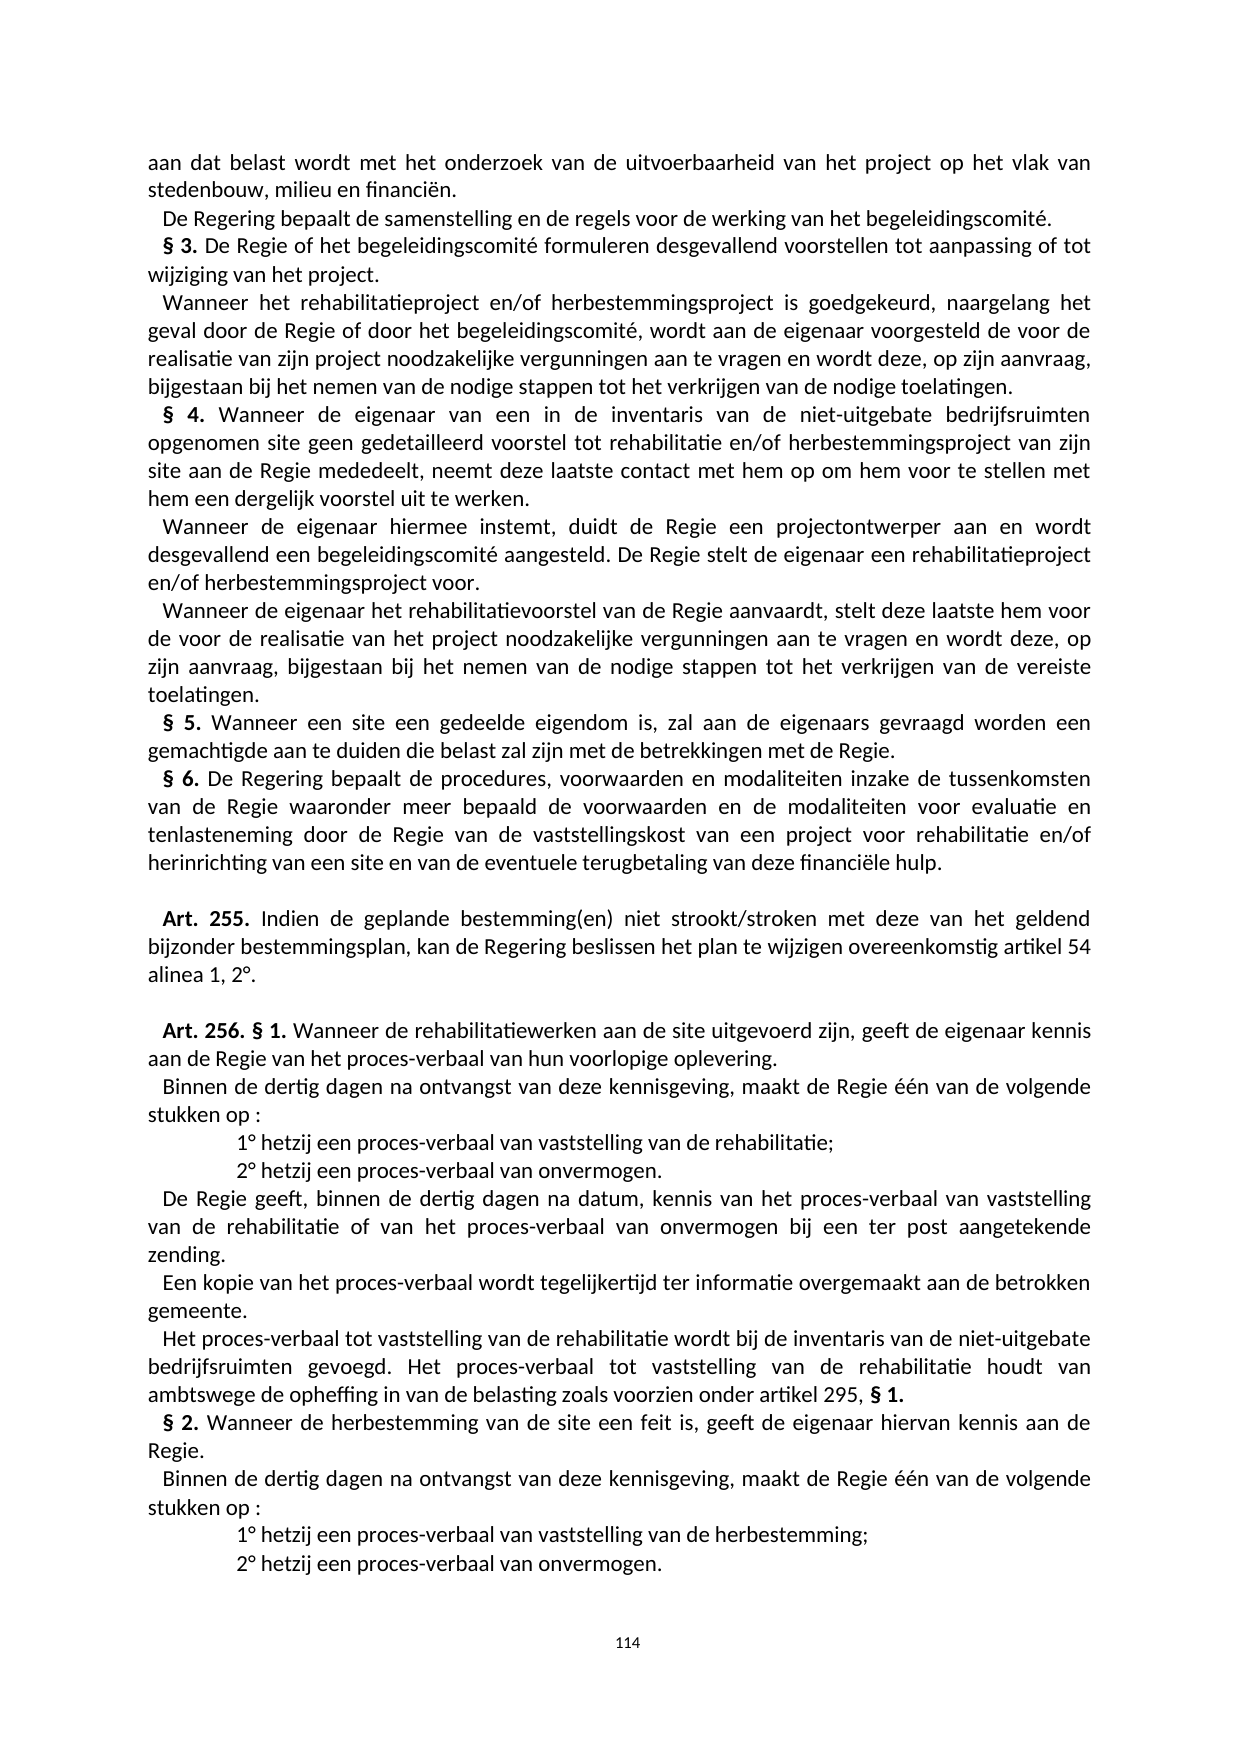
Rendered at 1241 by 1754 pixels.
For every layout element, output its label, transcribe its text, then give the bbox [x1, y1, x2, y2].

text Wanneer het rehabilitatieproject en/of herbestemmingsproject is goedgekeurd, naargelang het geval door de Regie of door het begeleidingscomité, wordt aan de eigenaar voorgesteld de voor de realisatie van zijn project noodzakelijke vergunningen aan te vragen en wordt deze, op zijn aanvraag, bijgestaan bij het nemen van de nodige stappen tot het verkrijgen van de nodige toelatingen. [148, 288, 1093, 400]
text Wanneer de eigenaar hiermee instemt, duidt de Regie een projectontwerper aan en wordt desgevallend een begeleidingscomité aangesteld. De Regie stelt de eigenaar een rehabilitatieproject en/of herbestemmingsproject voor. [148, 512, 1093, 596]
text 2° hetzij een proces-verbaal van onvermogen. [221, 1156, 1093, 1184]
text Het proces-verbaal tot vaststelling van de rehabilitatie wordt bij de inventaris van de niet-uitgebate bedrijfsruimten gevoegd. Het proces-verbaal tot vaststelling van de rehabilitatie houdt van ambtswege de opheffing in van de belasting zoals voorzien onder artikel 295, § 1. [148, 1324, 1093, 1408]
text § 2. Wanneer de herbestemming van de site een feit is, geeft de eigenaar hiervan kennis aan de Regie. [148, 1408, 1093, 1464]
text § 4. Wanneer de eigenaar van een in de inventaris van de niet-uitgebate bedrijfsruimten opgenomen site geen gedetailleerd voorstel tot rehabilitatie en/of herbestemmingsproject van zijn site aan de Regie mededeelt, neemt deze laatste contact met hem op om hem voor te stellen met hem een dergelijk voorstel uit te werken. [148, 400, 1093, 512]
text De Regie geeft, binnen de dertig dagen na datum, kennis van het proces-verbaal van vaststelling van de rehabilitatie of van het proces-verbaal van onvermogen bij een ter post aangetekende zending. [148, 1184, 1093, 1268]
text § 3. De Regie of het begeleidingscomité formuleren desgevallend voorstellen tot aanpassing of tot wijziging van het project. [148, 232, 1093, 288]
text 2° hetzij een proces-verbaal van onvermogen. [221, 1549, 1093, 1577]
text Wanneer de eigenaar het rehabilitatievoorstel van de Regie aanvaardt, stelt deze laatste hem voor de voor de realisatie van het project noodzakelijke vergunningen aan te vragen en wordt deze, op zijn aanvraag, bijgestaan bij het nemen van de nodige stappen tot het verkrijgen van de vereiste toelatingen. [148, 596, 1093, 708]
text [148, 148, 1093, 204]
text § 5. Wanneer een site een gedeelde eigendom is, zal aan de eigenaars gevraagd worden een gemachtigde aan te duiden die belast zal zijn met de betrekkingen met de Regie. [148, 708, 1093, 764]
text § 6. De Regering bepaalt de procedures, voorwaarden en modaliteiten inzake de tussenkomsten van de Regie waaronder meer bepaald de voorwaarden en de modaliteiten voor evaluatie en tenlasteneming door de Regie van de vaststellingskost van een project voor rehabilitatie en/of herinrichting van een site en van de eventuele terugbetaling van deze financiële hulp. [148, 764, 1093, 876]
text Art. 255. Indien de geplande bestemming(en) niet strookt/stroken met deze van het geldend bijzonder bestemmingsplan, kan de Regering beslissen het plan te wijzigen overeenkomstig artikel 54 alinea 1, 2°. [148, 904, 1093, 988]
text Binnen de dertig dagen na ontvangst van deze kennisgeving, maakt de Regie één van de volgende stukken op : [148, 1072, 1093, 1128]
text Art. 256. § 1. Wanneer de rehabilitatiewerken aan de site uitgevoerd zijn, geeft de eigenaar kennis aan de Regie van het proces-verbaal van hun voorlopige oplevering. [148, 1016, 1093, 1072]
text Binnen de dertig dagen na ontvangst van deze kennisgeving, maakt de Regie één van de volgende stukken op : [148, 1464, 1093, 1521]
text 1° hetzij een proces-verbaal van vaststelling van de rehabilitatie; [221, 1128, 1093, 1156]
text 1° hetzij een proces-verbaal van vaststelling van de herbestemming; [221, 1521, 1093, 1549]
text De Regering bepaalt de samenstelling en de regels voor de werking van het begeleidingscomité. [148, 204, 1093, 232]
text Een kopie van het proces-verbaal wordt tegelijkertijd ter informatie overgemaakt aan de betrokken gemeente. [148, 1268, 1093, 1324]
